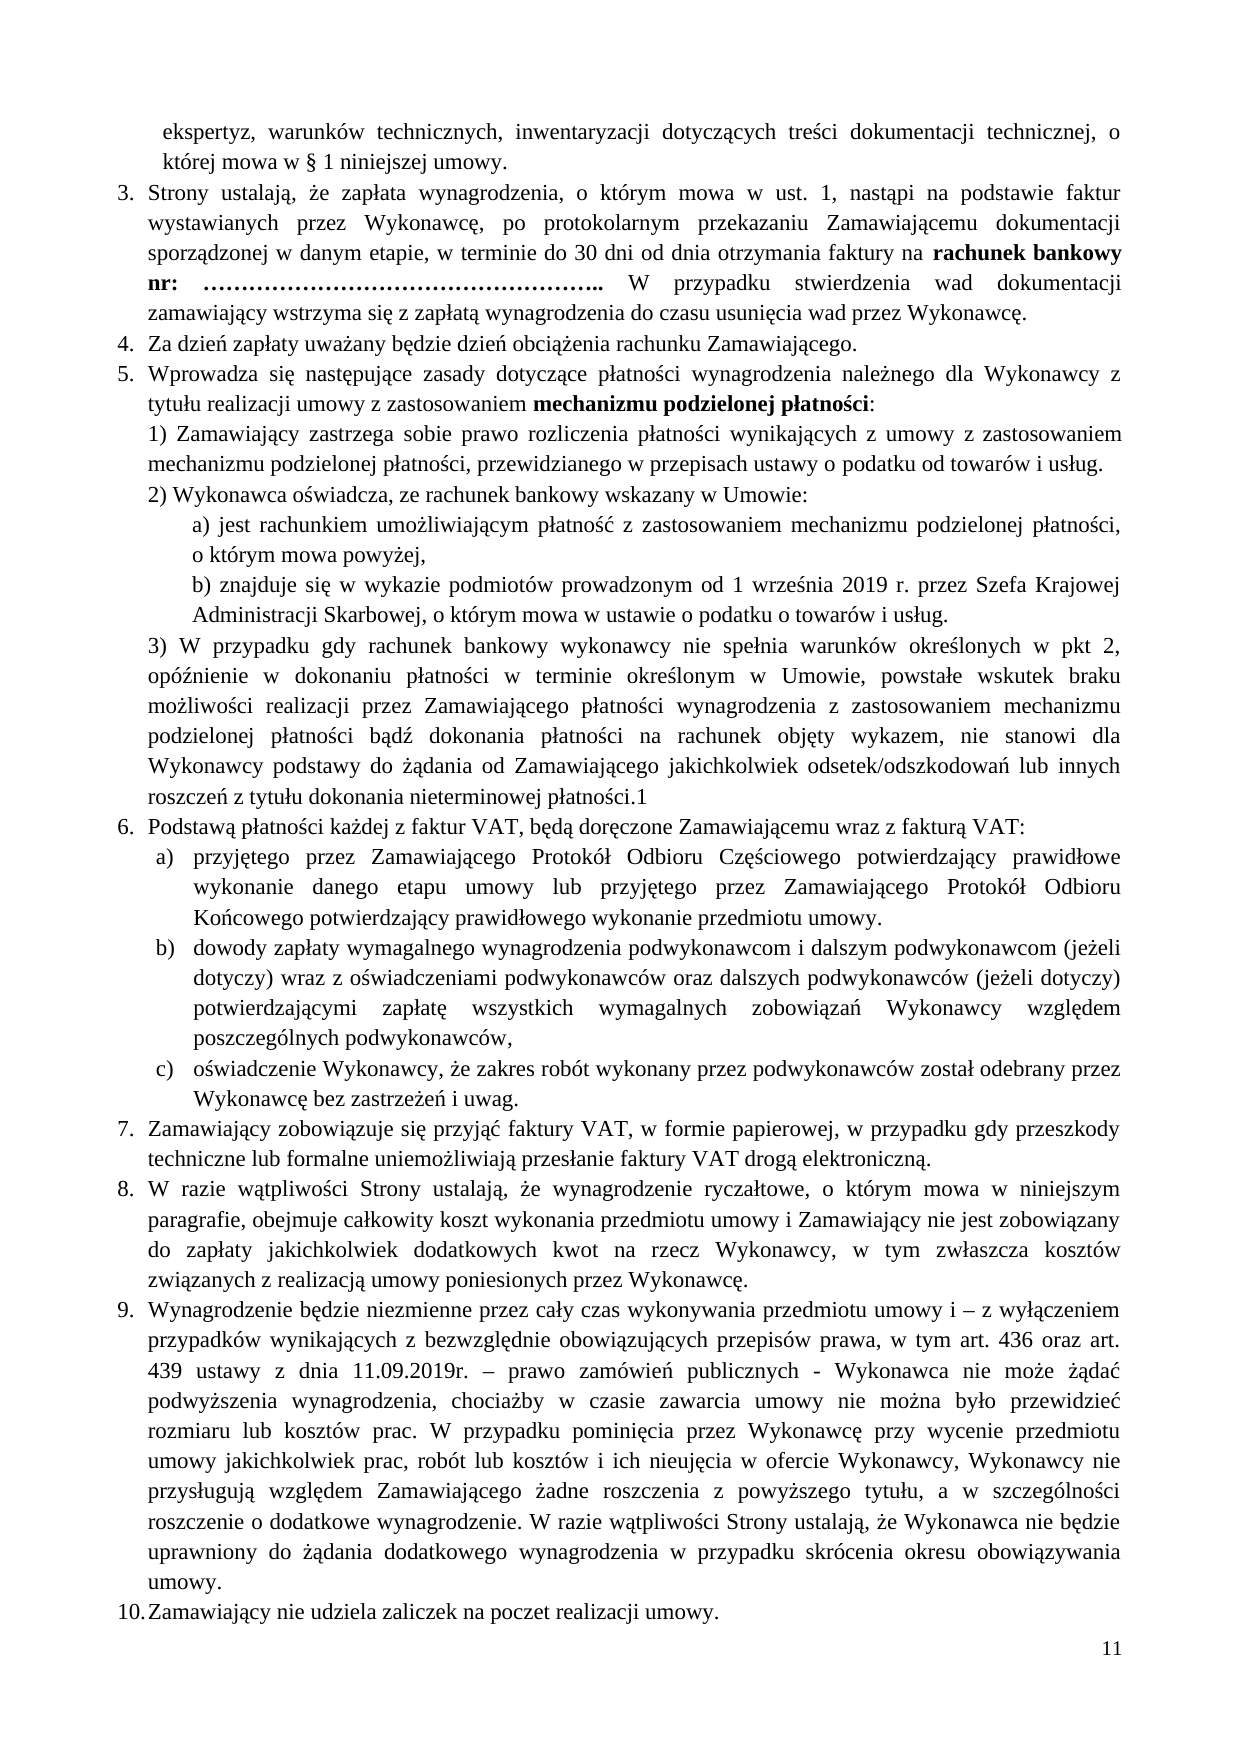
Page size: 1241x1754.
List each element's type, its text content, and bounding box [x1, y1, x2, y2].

list przyjętego przez Zamawiającego Protokół Odbioru Częściowego potwierdzający prawidłowe wykonanie danego etapu umowy lub przyjętego przez Zamawiającego Protokół Odbioru Końcowego potwierdzający prawidłowego wykonanie przedmiotu umowy. [156, 843, 1122, 930]
list oświadczenie Wykonawcy, że zakres robót wykonany przez podwykonawców został odebrany przez Wykonawcę bez zastrzeżeń i uwag. [156, 1054, 1122, 1111]
text a) jest rachunkiem umożliwiającym płatność z zastosowaniem mechanizmu podzielonej płatności, o którym mowa powyżej, [192, 511, 1122, 567]
list dowody zapłaty wymagalnego wynagrodzenia podwykonawcom i dalszym podwykonawcom (jeżeli dotyczy) wraz z oświadczeniami podwykonawców oraz dalszych podwykonawców (jeżeli dotyczy) potwierdzającymi zapłatę wszystkich wymagalnych zobowiązań Wykonawcy względem poszczególnych podwykonawców, [156, 934, 1122, 1051]
list Zamawiający zobowiązuje się przyjąć faktury VAT, w formie papierowej, w przypadku gdy przeszkody techniczne lub formalne uniemożliwiają przesłanie faktury VAT drogą elektroniczną. [117, 1115, 1122, 1172]
list Za dzień zapłaty uważany będzie dzień obciążenia rachunku Zamawiającego. [117, 329, 1122, 356]
list Strony ustalają, że zapłata wynagrodzenia, o którym mowa w ust. 1, nastąpi na podstawie faktur wystawianych przez Wykonawcę, po protokolarnym przekazaniu Zamawiającemu dokumentacji sporządzonej w danym etapie, w terminie do 30 dni od dnia otrzymania faktury na rachunek bankowy nr: …………………………………………….. W przypadku stwierdzenia wad dokumentacji zamawiający wstrzyma się z zapłatą wynagrodzenia do czasu usunięcia wad przez Wykonawcę. [117, 178, 1122, 326]
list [125, 118, 1122, 175]
list Zamawiający nie udziela zaliczek na poczet realizacji umowy. [117, 1598, 1122, 1625]
list Podstawą płatności każdej z faktur VAT, będą doręczone Zamawiającemu wraz z fakturą VAT: [117, 813, 1122, 839]
list W razie wątpliwości Strony ustalają, że wynagrodzenie ryczałtowe, o którym mowa w niniejszym paragrafie, obejmuje całkowity koszt wykonania przedmiotu umowy i Zamawiający nie jest zobowiązany do zapłaty jakichkolwiek dodatkowych kwot na rzecz Wykonawcy, w tym zwłaszcza kosztów związanych z realizacją umowy poniesionych przez Wykonawcę. [117, 1175, 1122, 1292]
text 1) Zamawiający zastrzega sobie prawo rozliczenia płatności wynikających z umowy z zastosowaniem mechanizmu podzielonej płatności, przewidzianego w przepisach ustawy o podatku od towarów i usług. [148, 420, 1122, 477]
text b) znajduje się w wykazie podmiotów prowadzonym od 1 września 2019 r. przez Szefa Krajowej Administracji Skarbowej, o którym mowa w ustawie o podatku o towarów i usług. [192, 571, 1122, 628]
list Wynagrodzenie będzie niezmienne przez cały czas wykonywania przedmiotu umowy i – z wyłączeniem przypadków wynikających z bezwzględnie obowiązujących przepisów prawa, w tym art. 436 oraz art. 439 ustawy z dnia 11.09.2019r. – prawo zamówień publicznych - Wykonawca nie może żądać podwyższenia wynagrodzenia, chociażby w czasie zawarcia umowy nie można było przewidzieć rozmiaru lub kosztów prac. W przypadku pominięcia przez Wykonawcę przy wycenie przedmiotu umowy jakichkolwiek prac, robót lub kosztów i ich nieujęcia w ofercie Wykonawcy, Wykonawcy nie przysługują względem Zamawiającego żadne roszczenia z powyższego tytułu, a w szczególności roszczenie o dodatkowe wynagrodzenie. W razie wątpliwości Strony ustalają, że Wykonawca nie będzie uprawniony do żądania dodatkowego wynagrodzenia w przypadku skrócenia okresu obowiązywania umowy. [117, 1296, 1122, 1594]
text 2) Wykonawca oświadcza, ze rachunek bankowy wskazany w Umowie: [148, 481, 1122, 507]
text 3) W przypadku gdy rachunek bankowy wykonawcy nie spełnia warunków określonych w pkt 2, opóźnienie w dokonaniu płatności w terminie określonym w Umowie, powstałe wskutek braku możliwości realizacji przez Zamawiającego płatności wynagrodzenia z zastosowaniem mechanizmu podzielonej płatności bądź dokonania płatności na rachunek objęty wykazem, nie stanowi dla Wykonawcy podstawy do żądania od Zamawiającego jakichkolwiek odsetek/odszkodowań lub innych roszczeń z tytułu dokonania nieterminowej płatności.1 [148, 632, 1122, 809]
list Wprowadza się następujące zasady dotyczące płatności wynagrodzenia należnego dla Wykonawcy z tytułu realizacji umowy z zastosowaniem mechanizmu podzielonej płatności: [117, 360, 1122, 416]
